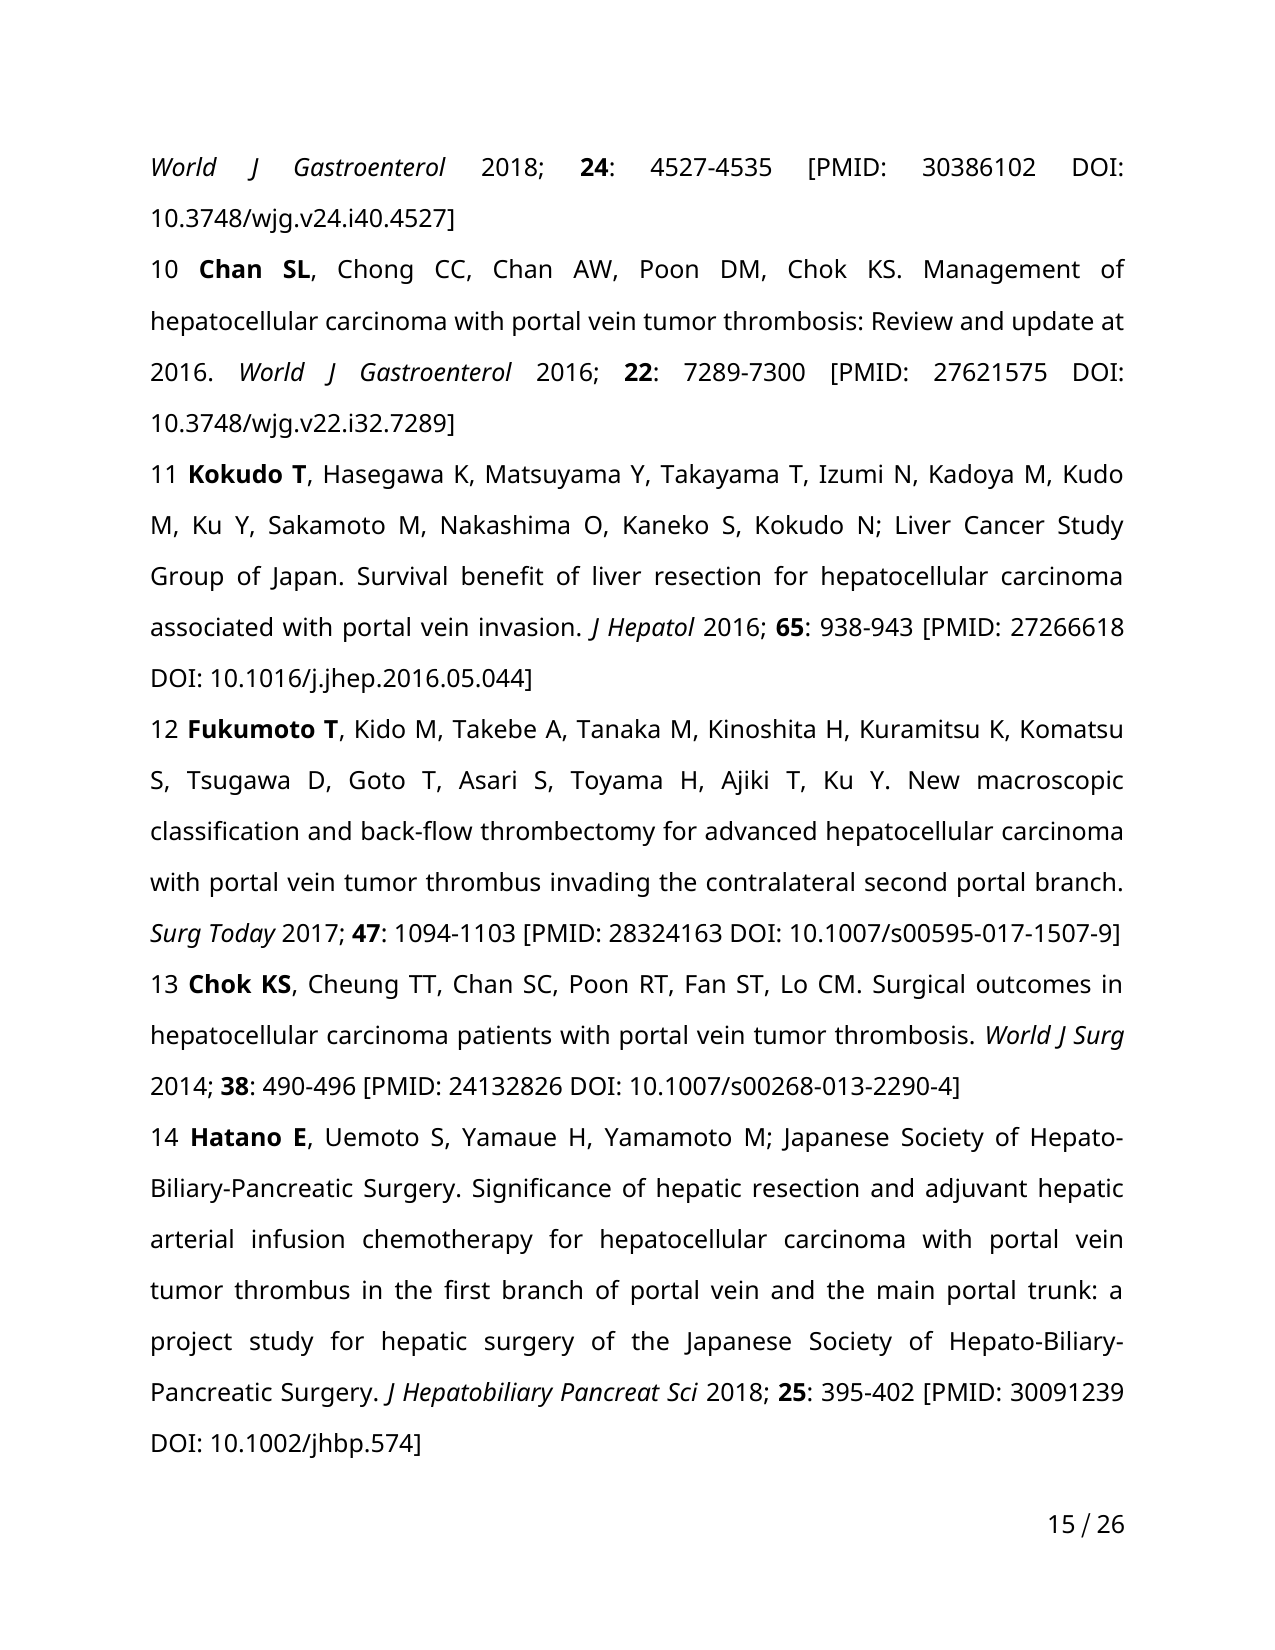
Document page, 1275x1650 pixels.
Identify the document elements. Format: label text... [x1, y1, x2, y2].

text 10 Chan SL, Chong CC, Chan AW, Poon DM, Chok KS. Management of hepatocellular carcinoma with portal vein tumor thrombosis: Review and update at 2016. World J Gastroenterol 2016; 22: 7289-7300 [PMID: 27621575 DOI: 10.3748/wjg.v22.i32.7289] [150, 252, 1125, 439]
text 12 Fukumoto T, Kido M, Takebe A, Tanaka M, Kinoshita H, Kuramitsu K, Komatsu S, Tsugawa D, Goto T, Asari S, Toyama H, Ajiki T, Ku Y. New macroscopic classification and back-flow thrombectomy for advanced hepatocellular carcinoma with portal vein tumor thrombus invading the contralateral second portal branch. Surg Today 2017; 47: 1094-1103 [PMID: 28324163 DOI: 10.1007/s00595-017-1507-9] [150, 711, 1125, 950]
text 14 Hatano E, Uemoto S, Yamaue H, Yamamoto M; Japanese Society of Hepato-Biliary-Pancreatic Surgery. Significance of hepatic resection and adjuvant hepatic arterial infusion chemotherapy for hepatocellular carcinoma with portal vein tumor thrombus in the first branch of portal vein and the main portal trunk: a project study for hepatic surgery of the Japanese Society of Hepato-Biliary-Pancreatic Surgery. J Hepatobiliary Pancreat Sci 2018; 25: 395-402 [PMID: 30091239 DOI: 10.1002/jhbp.574] [150, 1120, 1125, 1460]
text 11 Kokudo T, Hasegawa K, Matsuyama Y, Takayama T, Izumi N, Kadoya M, Kudo M, Ku Y, Sakamoto M, Nakashima O, Kaneko S, Kokudo N; Liver Cancer Study Group of Japan. Survival benefit of liver resection for hepatocellular carcinoma associated with portal vein invasion. J Hepatol 2016; 65: 938-943 [PMID: 27266618 DOI: 10.1016/j.jhep.2016.05.044] [150, 456, 1125, 694]
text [150, 150, 1125, 235]
text 13 Chok KS, Cheung TT, Chan SC, Poon RT, Fan ST, Lo CM. Surgical outcomes in hepatocellular carcinoma patients with portal vein tumor thrombosis. World J Surg 2014; 38: 490-496 [PMID: 24132826 DOI: 10.1007/s00268-013-2290-4] [150, 967, 1125, 1103]
